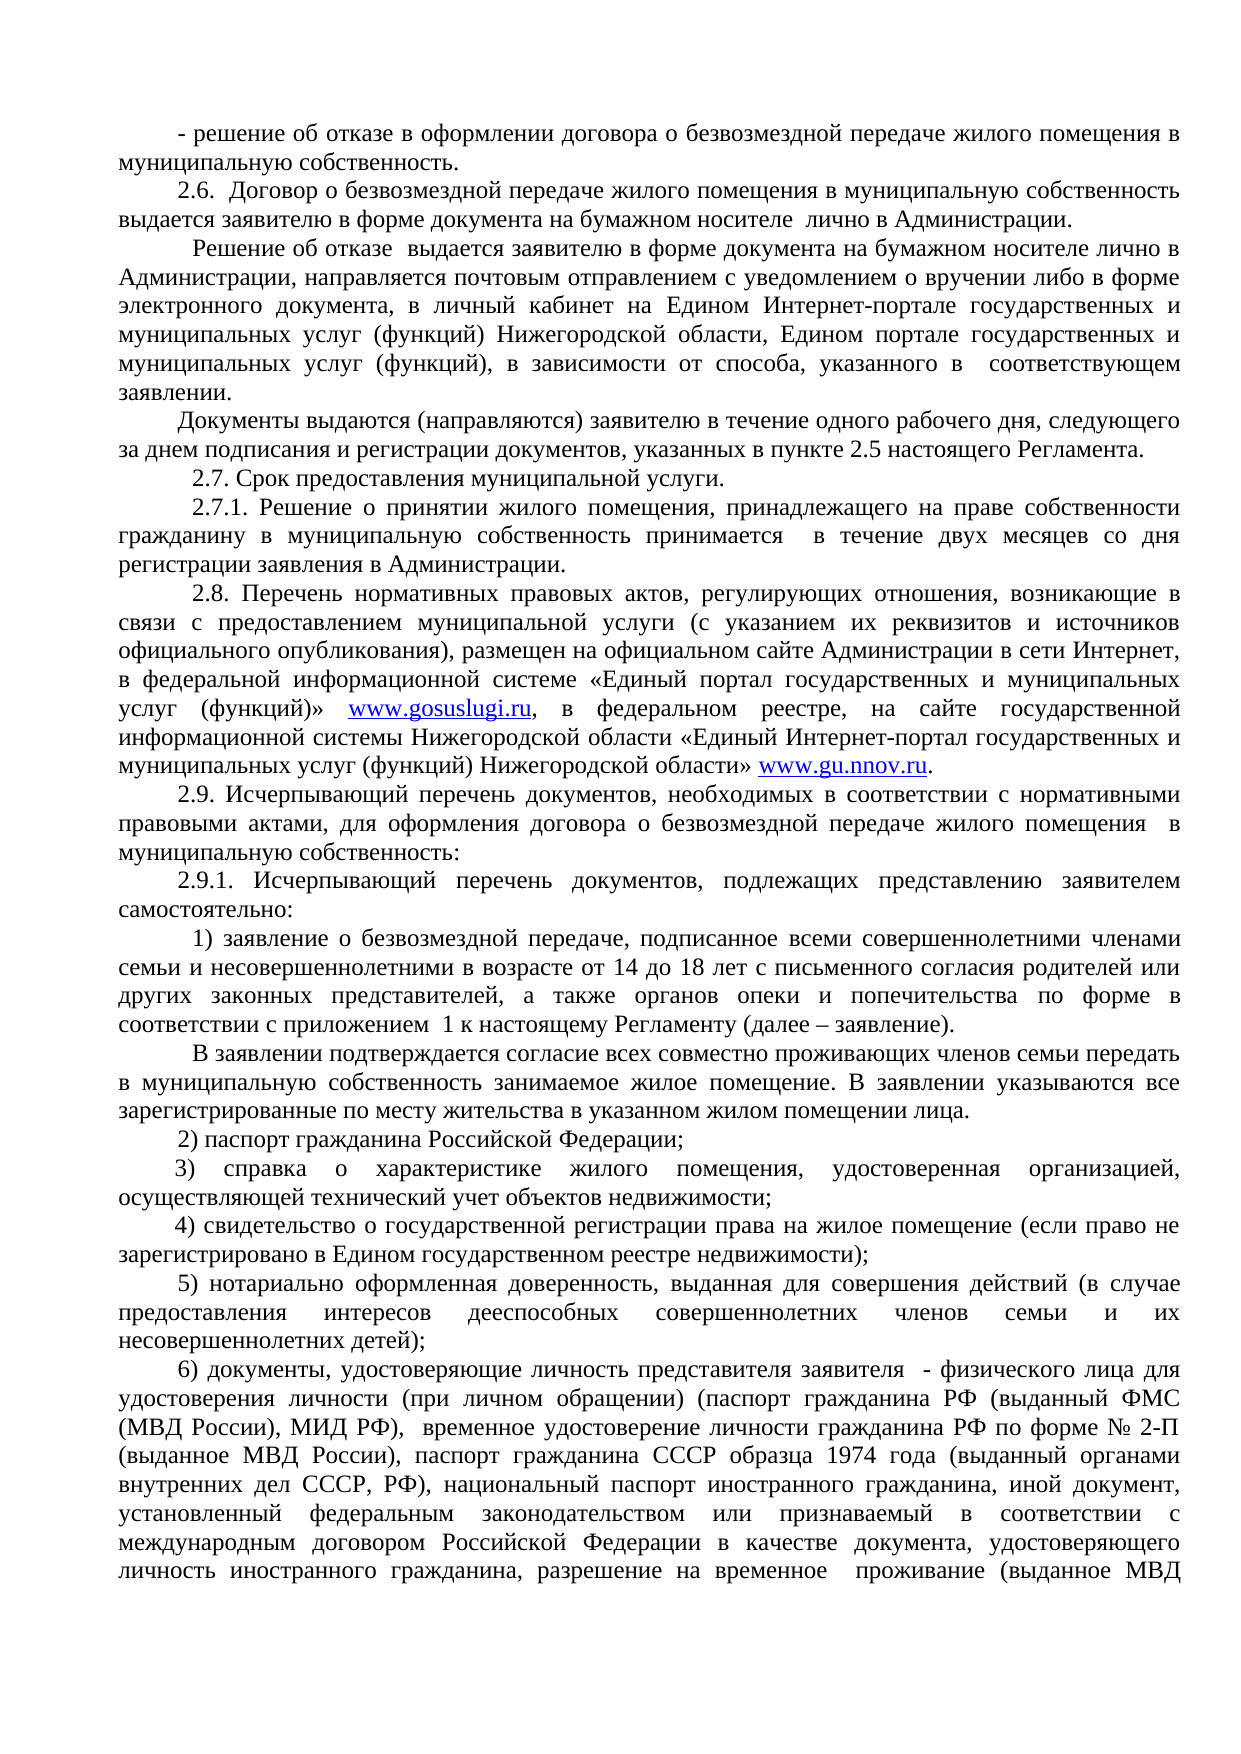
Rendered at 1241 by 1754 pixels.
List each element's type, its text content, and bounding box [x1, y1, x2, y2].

text В заявлении подтверждается согласие всех совместно проживающих членов семьи передать в муниципальную собственность занимаемое жилое помещение. В заявлении указываются все зарегистрированные по месту жительства в указанном жилом помещении лица. [118, 1038, 1181, 1124]
text 2.6. Договор о безвозмездной передаче жилого помещения в муниципальную собственность выдается заявителю в форме документа на бумажном носителе лично в Администрации. [118, 176, 1181, 233]
text 2.9. Исчерпывающий перечень документов, необходимых в соответствии с нормативными правовыми актами, для оформления договора о безвозмездной передаче жилого помещения в муниципальную собственность: [118, 779, 1181, 866]
text 2.9.1. Исчерпывающий перечень документов, подлежащих представлению заявителем самостоятельно: [118, 866, 1181, 923]
text - решение об отказе в оформлении договора о безвозмездной передаче жилого помещения в муниципальную собственность. [118, 118, 1181, 176]
text Решение об отказе выдается заявителю в форме документа на бумажном носителе лично в Администрации, направляется почтовым отправлением с уведомлением о вручении либо в форме электронного документа, в личный кабинет на Едином Интернет-портале государственных и муниципальных услуг (функций) Нижегородской области, Едином портале государственных и муниципальных услуг (функций), в зависимости от способа, указанного в соответствующем заявлении. [118, 233, 1181, 406]
text 4) свидетельство о государственной регистрации права на жилое помещение (если право не зарегистрировано в Едином государственном реестре недвижимости); [118, 1211, 1181, 1268]
text 2.7. Срок предоставления муниципальной услуги. [118, 463, 1181, 492]
text 2.8. Перечень нормативных правовых актов, регулирующих отношения, возникающие в связи с предоставлением муниципальной услуги (с указанием их реквизитов и источников официального опубликования), размещен на официальном сайте Администрации в сети Интернет, в федеральной информационной системе «Единый портал государственных и муниципальных услуг (функций)» www.gosuslugi.ru, в федеральном реестре, на сайте государственной информационной системы Нижегородской области «Единый Интернет-портал государственных и муниципальных услуг (функций) Нижегородской области» www.gu.nnov.ru. [118, 578, 1181, 779]
text 2.7.1. Решение о принятии жилого помещения, принадлежащего на праве собственности гражданину в муниципальную собственность принимается в течение двух месяцев со дня регистрации заявления в Администрации. [118, 492, 1181, 578]
text 2) паспорт гражданина Российской Федерации; [118, 1124, 1181, 1153]
text 3) справка о характеристике жилого помещения, удостоверенная организацией, осуществляющей технический учет объектов недвижимости; [118, 1153, 1181, 1211]
text 5) нотариально оформленная доверенность, выданная для совершения действий (в случае предоставления интересов дееспособных совершеннолетних членов семьи и их несовершеннолетних детей); [118, 1268, 1181, 1354]
text Документы выдаются (направляются) заявителю в течение одного рабочего дня, следующего за днем подписания и регистрации документов, указанных в пункте 2.5 настоящего Регламента. [118, 406, 1181, 463]
text 1) заявление о безвозмездной передаче, подписанное всеми совершеннолетними членами семьи и несовершеннолетними в возрасте от 14 до 18 лет с письменного согласия родителей или других законных представителей, а также органов опеки и попечительства по форме в соответствии с приложением 1 к настоящему Регламенту (далее – заявление). [118, 923, 1181, 1038]
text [118, 1354, 1181, 1584]
